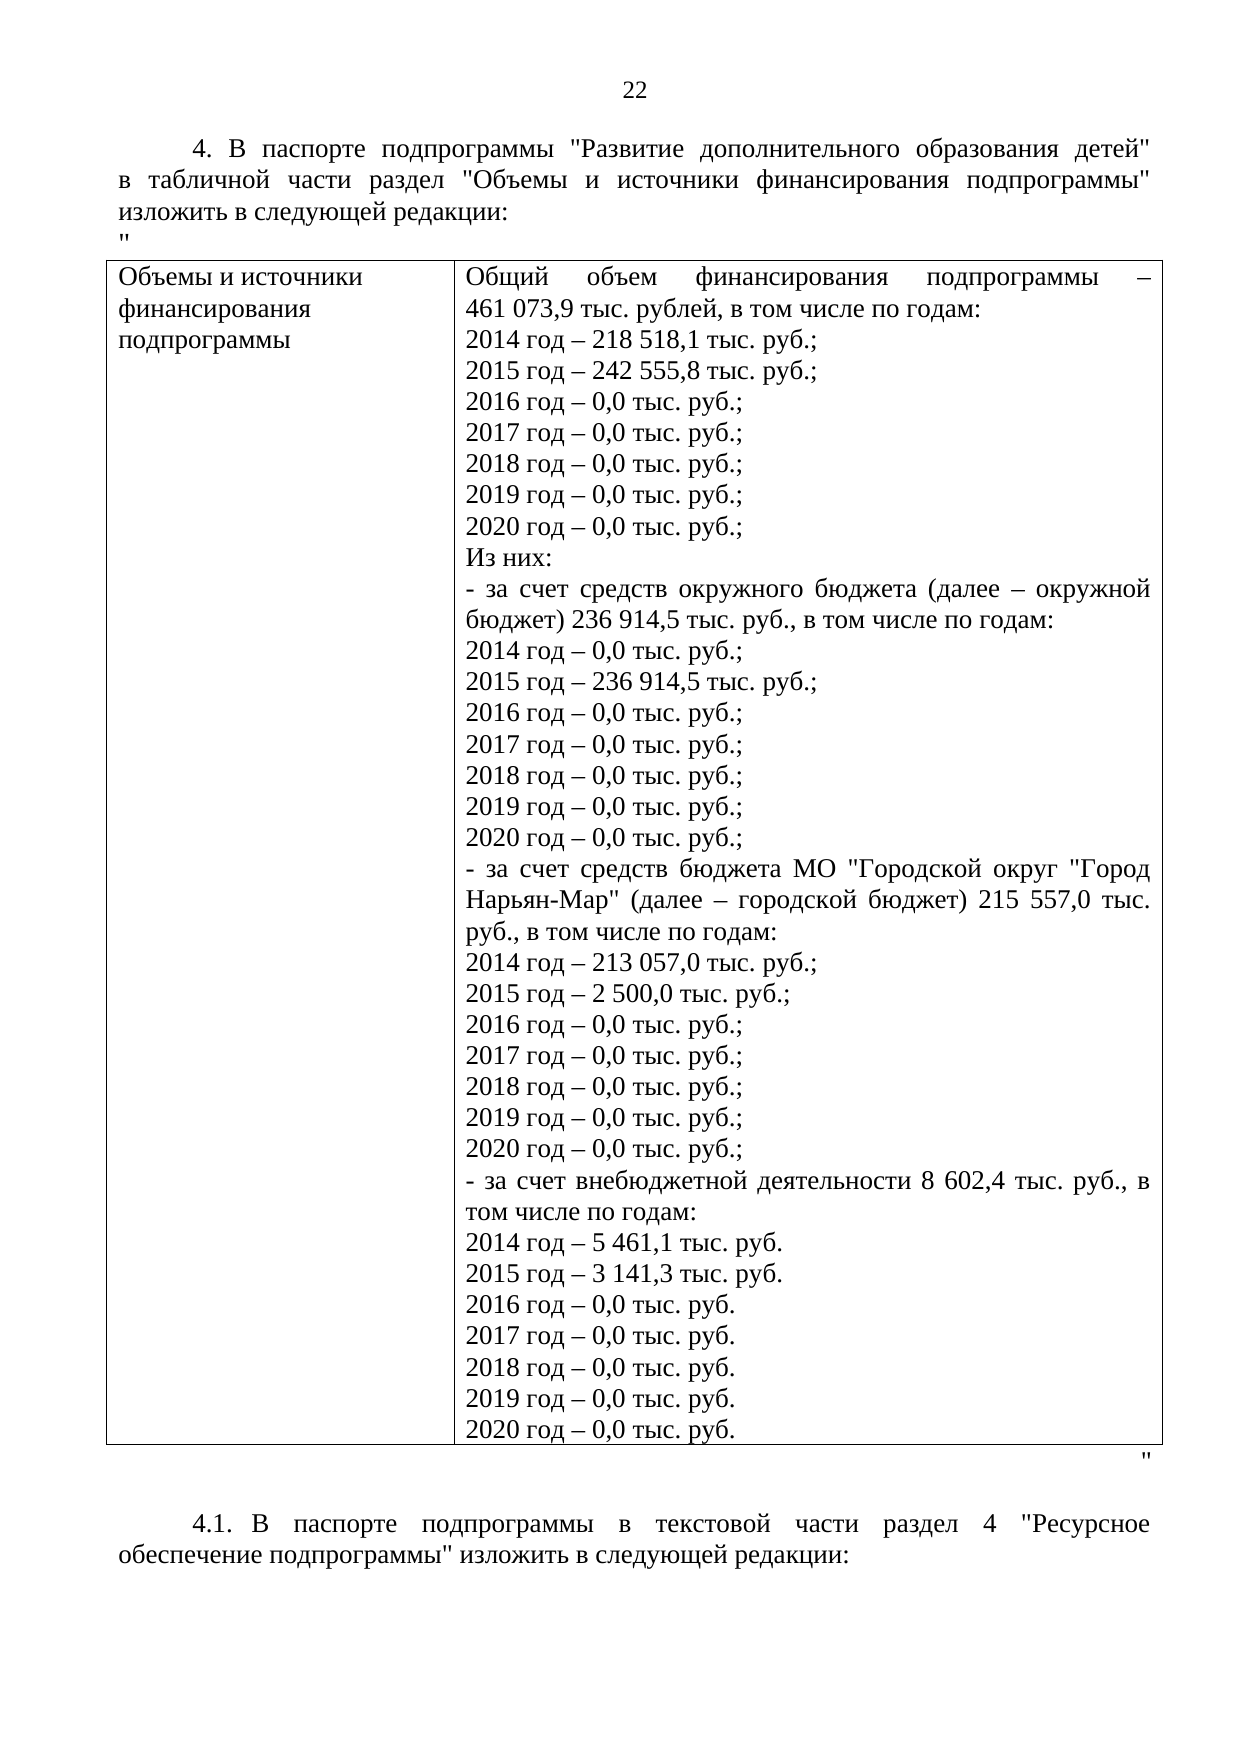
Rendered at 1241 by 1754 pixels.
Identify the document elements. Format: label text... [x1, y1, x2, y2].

text 4. В паспорте подпрограммы "Развитие дополнительного образования детей" в табличной части раздел "Объемы и источники финансирования подпрограммы" изложить в следующей редакции: [118, 132, 1152, 226]
table_header Общий объем финансирования подпрограммы – 461 073,9 тыс. рублей, в том числе по годам: 2014 год – 218 518,1 тыс. руб.; 2015 год – 242 555,8 тыс. руб.; 2016 год – 0,0 тыс. руб.; 2017 год – 0,0 тыс. руб.; 2018 год – 0,0 тыс. руб.; 2019 год – 0,0 тыс. руб.; 2020 год – 0,0 тыс. руб.; Из них: - за счет средств окружного бюджета (далее – окружной бюджет) 236 914,5 тыс. руб., в том числе по годам: 2014 год – 0,0 тыс. руб.; 2015 год – 236 914,5 тыс. руб.; 2016 год – 0,0 тыс. руб.; 2017 год – 0,0 тыс. руб.; 2018 год – 0,0 тыс. руб.; 2019 год – 0,0 тыс. руб.; 2020 год – 0,0 тыс. руб.; - за счет средств бюджета МО "Городской округ "Город Нарьян-Мар" (далее – городской бюджет) 215 557,0 тыс. руб., в том числе по годам: 2014 год – 213 057,0 тыс. руб.; 2015 год – 2 500,0 тыс. руб.; 2016 год – 0,0 тыс. руб.; 2017 год – 0,0 тыс. руб.; 2018 год – 0,0 тыс. руб.; 2019 год – 0,0 тыс. руб.; 2020 год – 0,0 тыс. руб.; - за счет внебюджетной деятельности 8 602,4 тыс. руб., в том числе по годам: 2014 год – 5 461,1 тыс. руб. 2015 год – 3 141,3 тыс. руб. 2016 год – 0,0 тыс. руб. 2017 год – 0,0 тыс. руб. 2018 год – 0,0 тыс. руб. 2019 год – 0,0 тыс. руб. 2020 год – 0,0 тыс. руб. [455, 261, 1162, 1444]
text " [118, 1445, 1152, 1476]
table_header Объемы и источники финансирования подпрограммы [107, 261, 454, 1444]
text 4.1. В паспорте подпрограммы в текстовой части раздел 4 "Ресурсное обеспечение подпрограммы" изложить в следующей редакции: [118, 1507, 1152, 1570]
text " [118, 226, 1152, 259]
